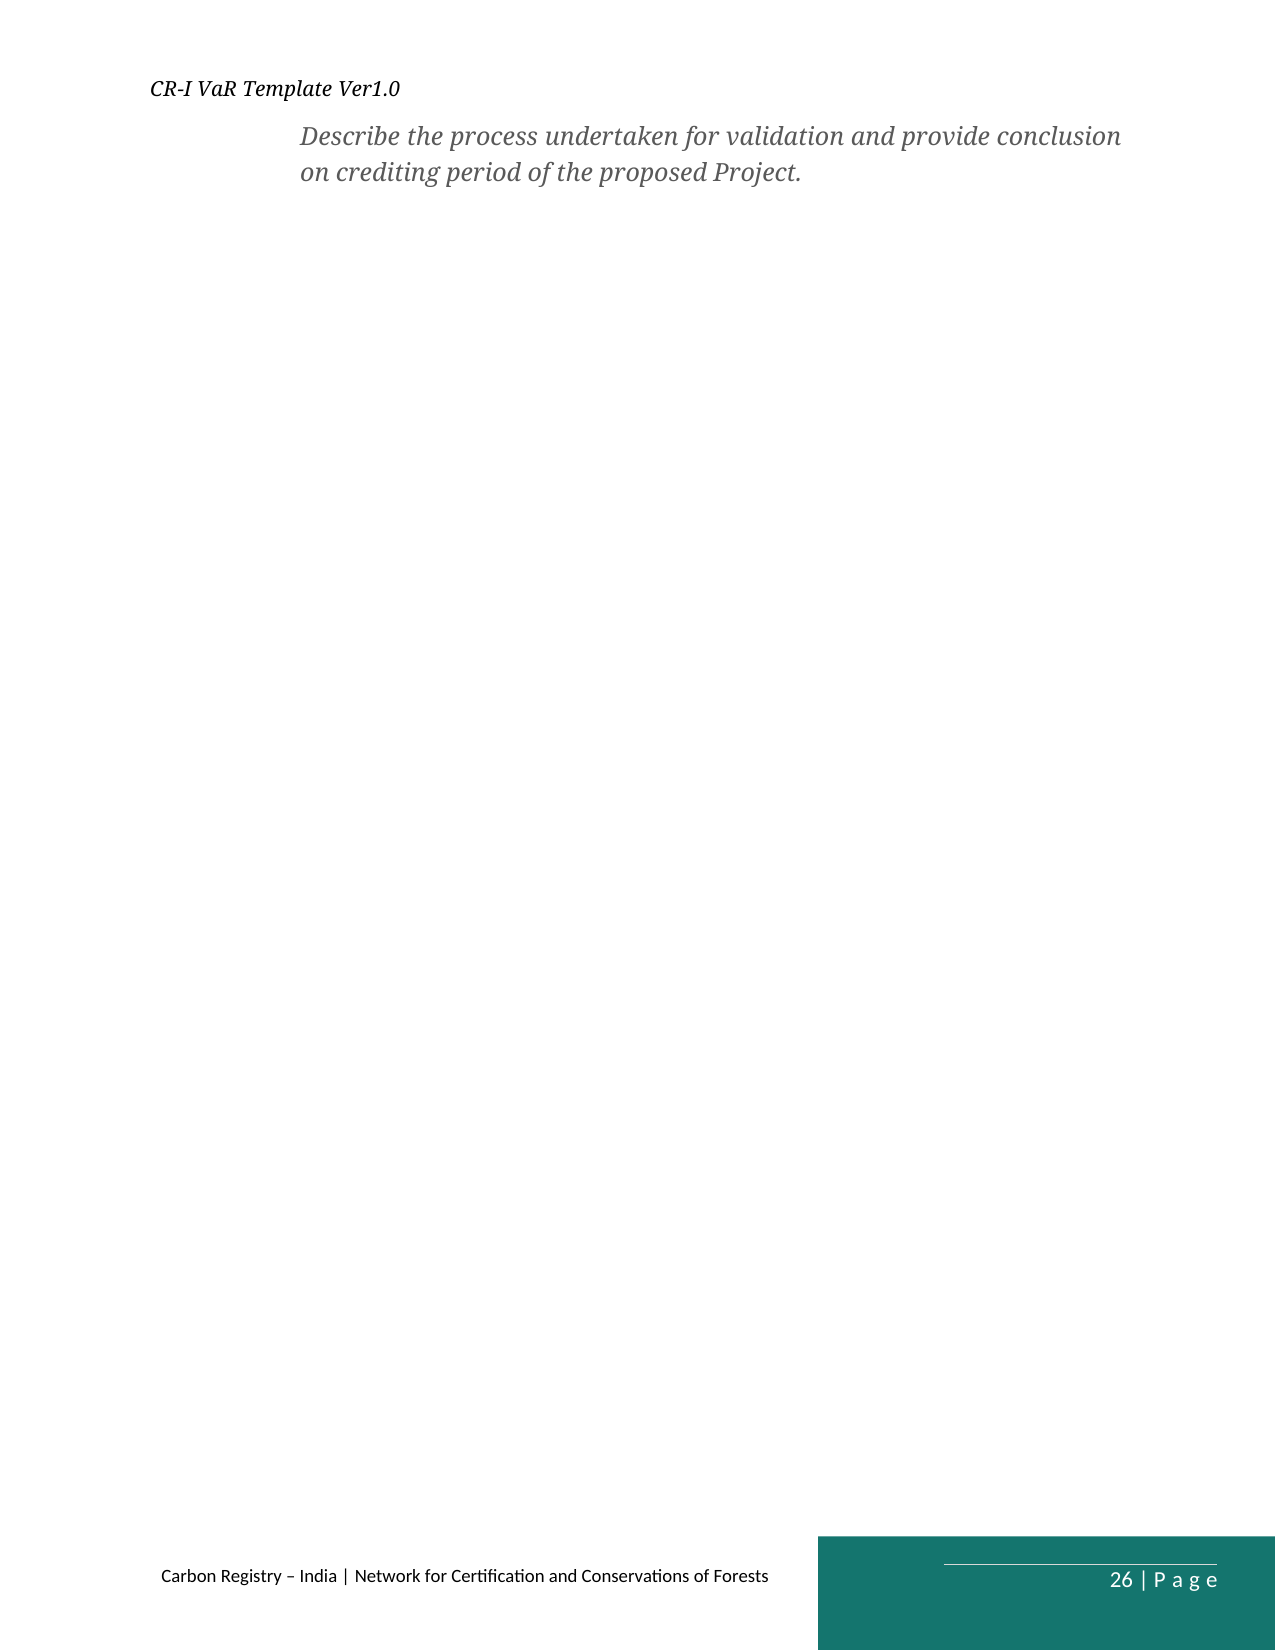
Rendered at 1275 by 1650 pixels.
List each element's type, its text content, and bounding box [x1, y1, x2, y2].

list Describe the process undertaken for validation and provide conclusion on crediting period of the proposed Project. [300, 118, 1125, 189]
